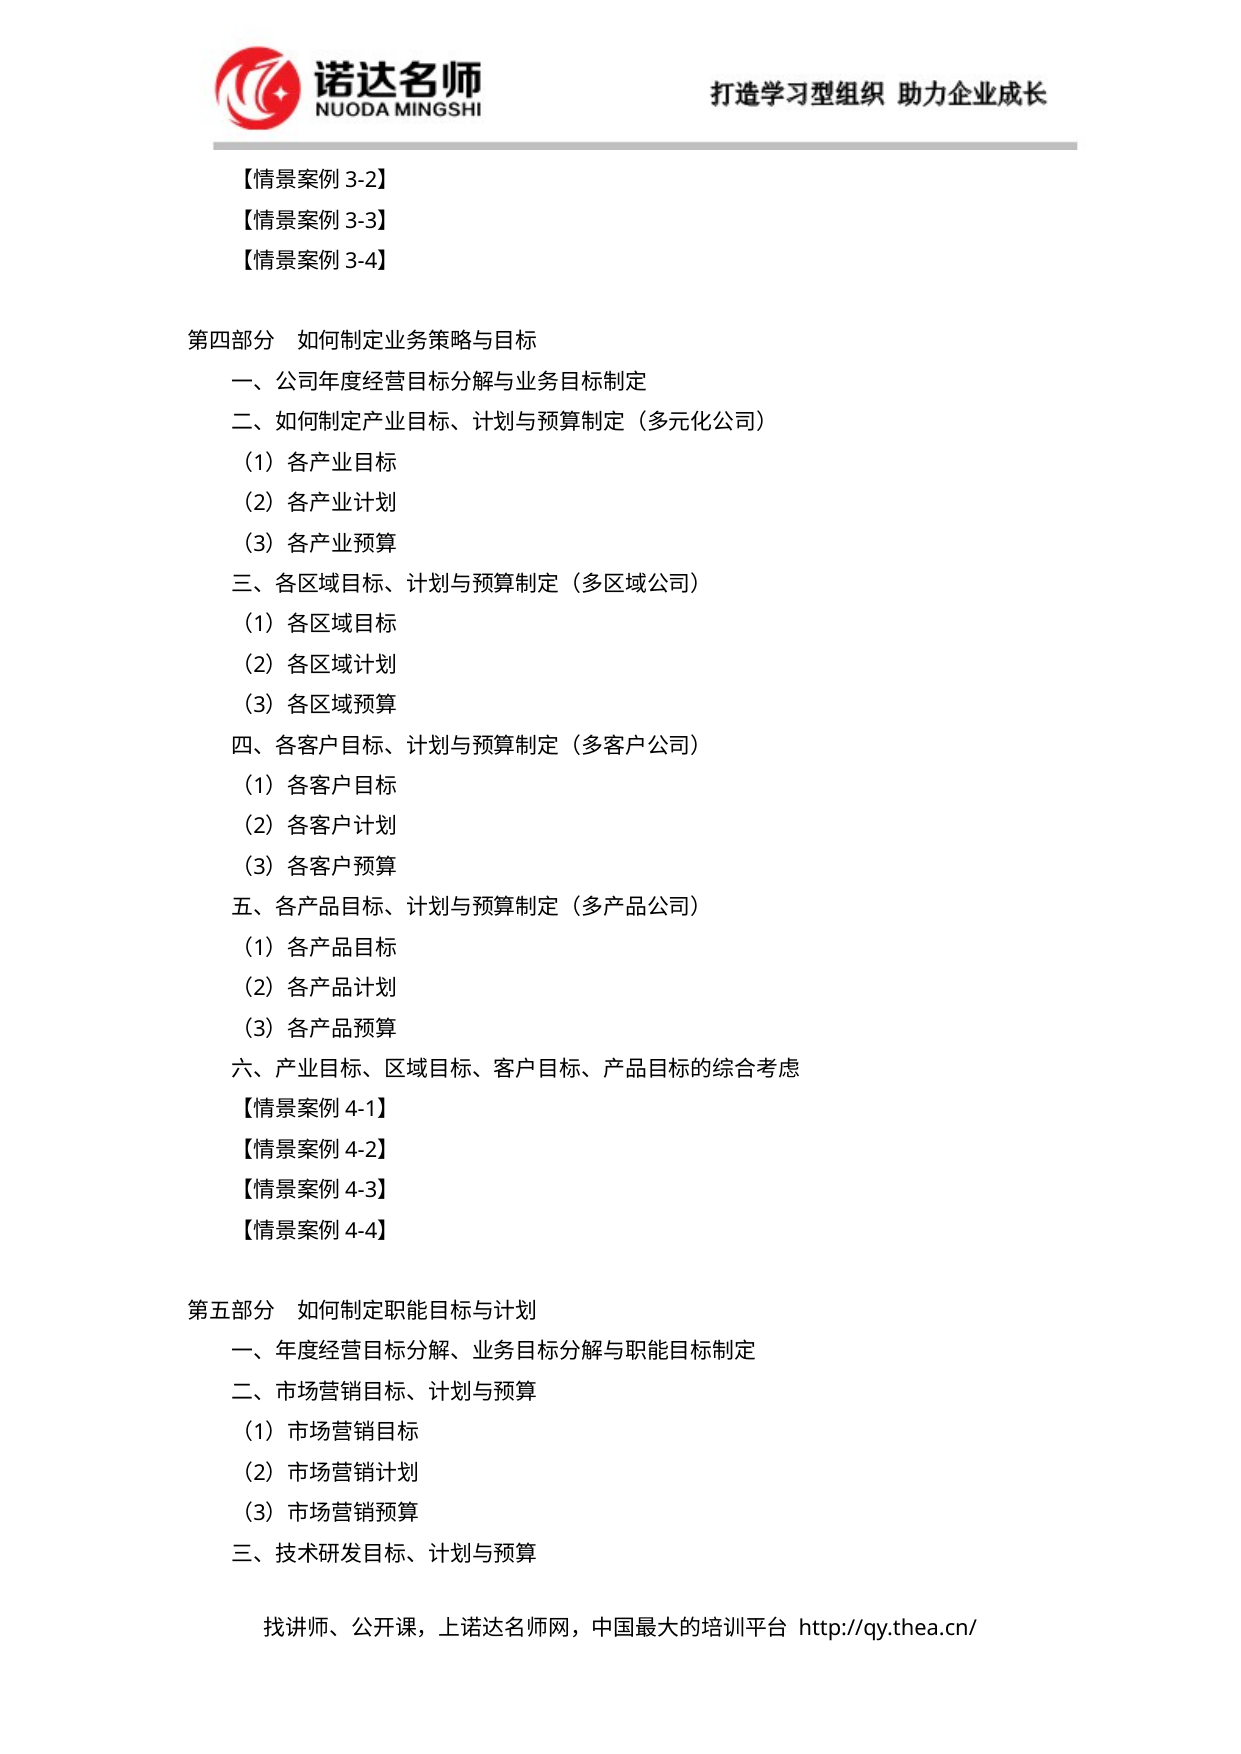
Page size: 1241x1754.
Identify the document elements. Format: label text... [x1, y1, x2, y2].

text （2）各区域计划 [231, 646, 1053, 679]
text 第五部分 如何制定职能目标与计划 [187, 1293, 1053, 1325]
picture [198, 25, 1090, 150]
text 【情景案例3-2】 [231, 162, 1053, 194]
text 二、如何制定产业目标、计划与预算制定（多元化公司） [231, 404, 1053, 436]
text （2）各产业计划 [231, 485, 1053, 517]
text （3）各客户预算 [231, 848, 1053, 881]
text （1）市场营销目标 [231, 1414, 1053, 1446]
text （3）市场营销预算 [231, 1495, 1053, 1527]
text （2）市场营销计划 [231, 1454, 1053, 1487]
text 五、各产品目标、计划与预算制定（多产品公司） [231, 889, 1053, 921]
text 第四部分 如何制定业务策略与目标 [187, 323, 1053, 356]
text 一、公司年度经营目标分解与业务目标制定 [231, 363, 1053, 396]
text 【情景案例3-4】 [231, 243, 1053, 275]
text 四、各客户目标、计划与预算制定（多客户公司） [231, 727, 1053, 760]
text （1）各区域目标 [231, 606, 1053, 638]
text （2）各产品计划 [231, 970, 1053, 1002]
text 【情景案例4-3】 [231, 1172, 1053, 1204]
text （1）各产品目标 [231, 929, 1053, 962]
text 六、产业目标、区域目标、客户目标、产品目标的综合考虑 [231, 1051, 1053, 1083]
text 【情景案例4-1】 [231, 1091, 1053, 1123]
text 二、市场营销目标、计划与预算 [231, 1373, 1053, 1406]
text 【情景案例4-4】 [231, 1212, 1053, 1245]
text 三、各区域目标、计划与预算制定（多区域公司） [231, 566, 1053, 598]
text 一、年度经营目标分解、业务目标分解与职能目标制定 [231, 1333, 1053, 1366]
text （3）各产业预算 [231, 525, 1053, 558]
text （3）各区域预算 [231, 687, 1053, 719]
text （1）各客户目标 [231, 768, 1053, 800]
text 【情景案例4-2】 [231, 1131, 1053, 1164]
text 【情景案例3-3】 [231, 202, 1053, 235]
text （3）各产品预算 [231, 1010, 1053, 1043]
text 三、技术研发目标、计划与预算 [231, 1535, 1053, 1568]
text （1）各产业目标 [231, 444, 1053, 477]
text （2）各客户计划 [231, 808, 1053, 841]
